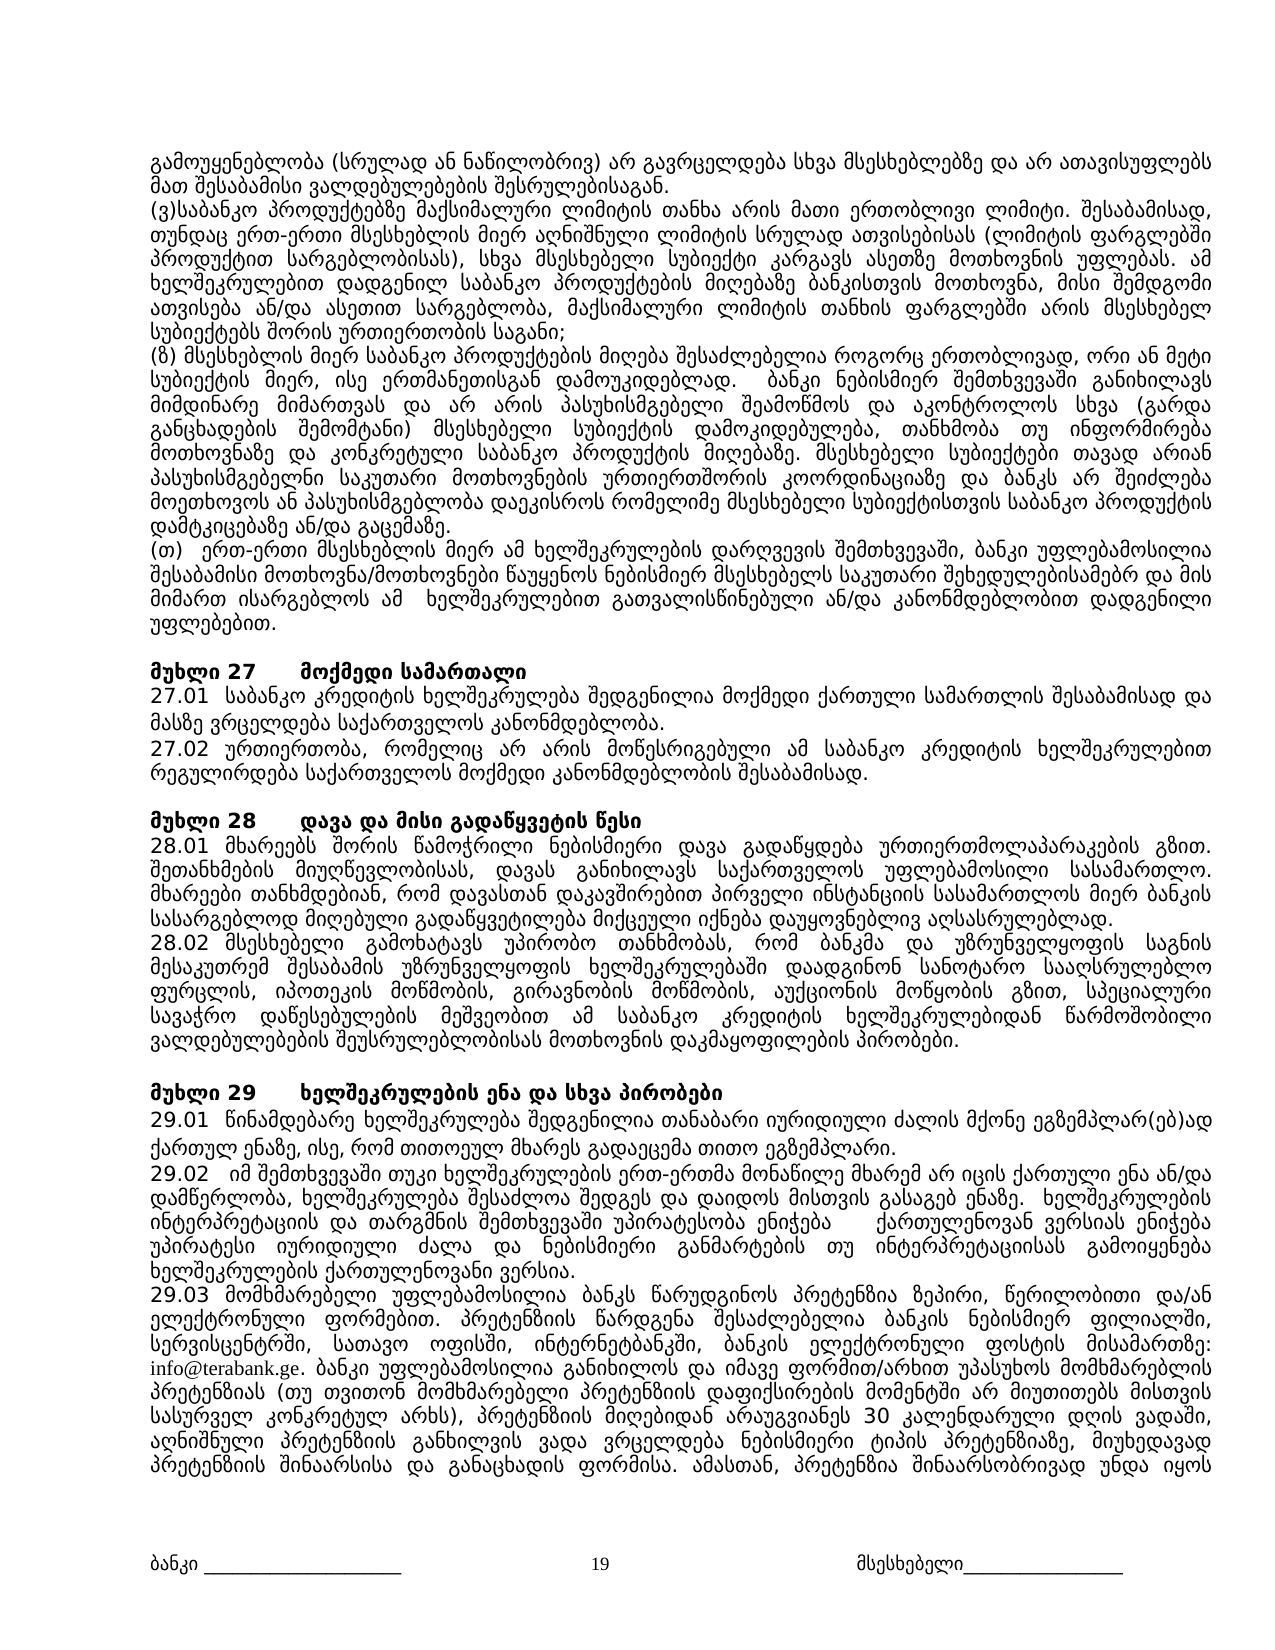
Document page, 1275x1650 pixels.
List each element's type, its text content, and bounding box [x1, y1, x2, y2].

text მუხლი 29 ხელშეკრულების ენა და სხვა პირობები [150, 1081, 1213, 1105]
text (ზ) მსესხებლის მიერ საბანკო პროდუქტების მიღება შესაძლებელია როგორც ერთობლივად, ორი ან მეტი სუბიექტის მიერ, ისე ერთმანეთისგან დამოუკიდებლად. ბანკი ნებისმიერ შემთხვევაში განიხილავს მიმდინარე მიმართვას და არ არის პასუხისმგებელი შეამოწმოს და აკონტროლოს სხვა (გარდა განცხადების შემომტანი) მსესხებელი სუბიექტის დამოკიდებულება, თანხმობა თუ ინფორმირება მოთხოვნაზე და კონკრეტული საბანკო პროდუქტის მიღებაზე. მსესხებელი სუბიექტები თავად არიან პასუხისმგებელნი საკუთარი მოთხოვნების ურთიერთშორის კოორდინაციაზე და ბანკს არ შეიძლება მოეთხოვოს ან პასუხისმგებლობა დაეკისროს რომელიმე მსესხებელი სუბიექტისთვის საბანკო პროდუქტის დამტკიცებაზე ან/და გაცემაზე. [150, 344, 1213, 538]
text (ვ)საბანკო პროდუქტებზე მაქსიმალური ლიმიტის თანხა არის მათი ერთობლივი ლიმიტი. შესაბამისად, თუნდაც ერთ-ერთი მსესხებლის მიერ აღნიშნული ლიმიტის სრულად ათვისებისას (ლიმიტის ფარგლებში პროდუქტით სარგებლობისას), სხვა მსესხებელი სუბიექტი კარგავს ასეთზე მოთხოვნის უფლებას. ამ ხელშეკრულებით დადგენილ საბანკო პროდუქტების მიღებაზე ბანკისთვის მოთხოვნა, მისი შემდგომი ათვისება ან/და ასეთით სარგებლობა, მაქსიმალური ლიმიტის თანხის ფარგლებში არის მსესხებელ სუბიექტებს შორის ურთიერთობის საგანი; [150, 198, 1213, 344]
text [150, 150, 1213, 198]
text 27.01 საბანკო კრედიტის ხელშეკრულება შედგენილია მოქმედი ქართული სამართლის შესაბამისად და მასზე ვრცელდება საქართველოს კანონმდებლობა. [150, 684, 1213, 737]
text 28.01 მხარეებს შორის წამოჭრილი ნებისმიერი დავა გადაწყდება ურთიერთმოლაპარაკების გზით. შეთანხმების მიუღწევლობისას, დავას განიხილავს საქართველოს უფლებამოსილი სასამართლო. მხარეები თანხმდებიან, რომ დავასთან დაკავშირებით პირველი ინსტანციის სასამართლოს მიერ ბანკის სასარგებლოდ მიღებული გადაწყვეტილება მიქცეული იქნება დაუყოვნებლივ აღსასრულებლად. [150, 834, 1213, 931]
text 28.02 მსესხებელი გამოხატავს უპირობო თანხმობას, რომ ბანკმა და უზრუნველყოფის საგნის მესაკუთრემ შესაბამის უზრუნველყოფის ხელშეკრულებაში დაადგინონ სანოტარო სააღსრულებლო ფურცლის, იპოთეკის მოწმობის, გირავნობის მოწმობის, აუქციონის მოწყობის გზით, სპეციალური სავაჭრო დაწესებულების მეშვეობით ამ საბანკო კრედიტის ხელშეკრულებიდან წარმოშობილი ვალდებულებების შეუსრულებლობისას მოთხოვნის დაკმაყოფილების პირობები. [150, 931, 1213, 1052]
text 29.01 წინამდებარე ხელშეკრულება შედგენილია თანაბარი იურიდიული ძალის მქონე ეგზემპლარ(ებ)ად ქართულ ენაზე, ისე, რომ თითოეულ მხარეს გადაეცემა თითო ეგზემპლარი. [150, 1105, 1213, 1162]
text (თ) ერთ-ერთი მსესხებლის მიერ ამ ხელშეკრულების დარღვევის შემთხვევაში, ბანკი უფლებამოსილია შესაბამისი მოთხოვნა/მოთხოვნები წაუყენოს ნებისმიერ მსესხებელს საკუთარი შეხედულებისამებრ და მის მიმართ ისარგებლოს ამ ხელშეკრულებით გათვალისწინებული ან/და კანონმდებლობით დადგენილი უფლებებით. [150, 538, 1213, 635]
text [150, 1283, 1213, 1477]
text მუხლი 28 დავა და მისი გადაწყვეტის წესი [150, 809, 1213, 834]
text 29.02 იმ შემთხვევაში თუკი ხელშეკრულების ერთ-ერთმა მონაწილე მხარემ არ იცის ქართული ენა ან/და დამწერლობა, ხელშეკრულება შესაძლოა შედგეს და დაიდოს მისთვის გასაგებ ენაზე. ხელშეკრულების ინტერპრეტაციის და თარგმნის შემთხვევაში უპირატესობა ენიჭება ქართულენოვან ვერსიას ენიჭება უპირატესი იურიდიული ძალა და ნებისმიერი განმარტების თუ ინტერპრეტაციისას გამოიყენება ხელშეკრულების ქართულენოვანი ვერსია. [150, 1162, 1213, 1283]
text 27.02 ურთიერთობა, რომელიც არ არის მოწესრიგებული ამ საბანკო კრედიტის ხელშეკრულებით რეგულირდება საქართველოს მოქმედი კანონმდებლობის შესაბამისად. [150, 737, 1213, 785]
text მუხლი 27 მოქმედი სამართალი [150, 660, 1213, 684]
